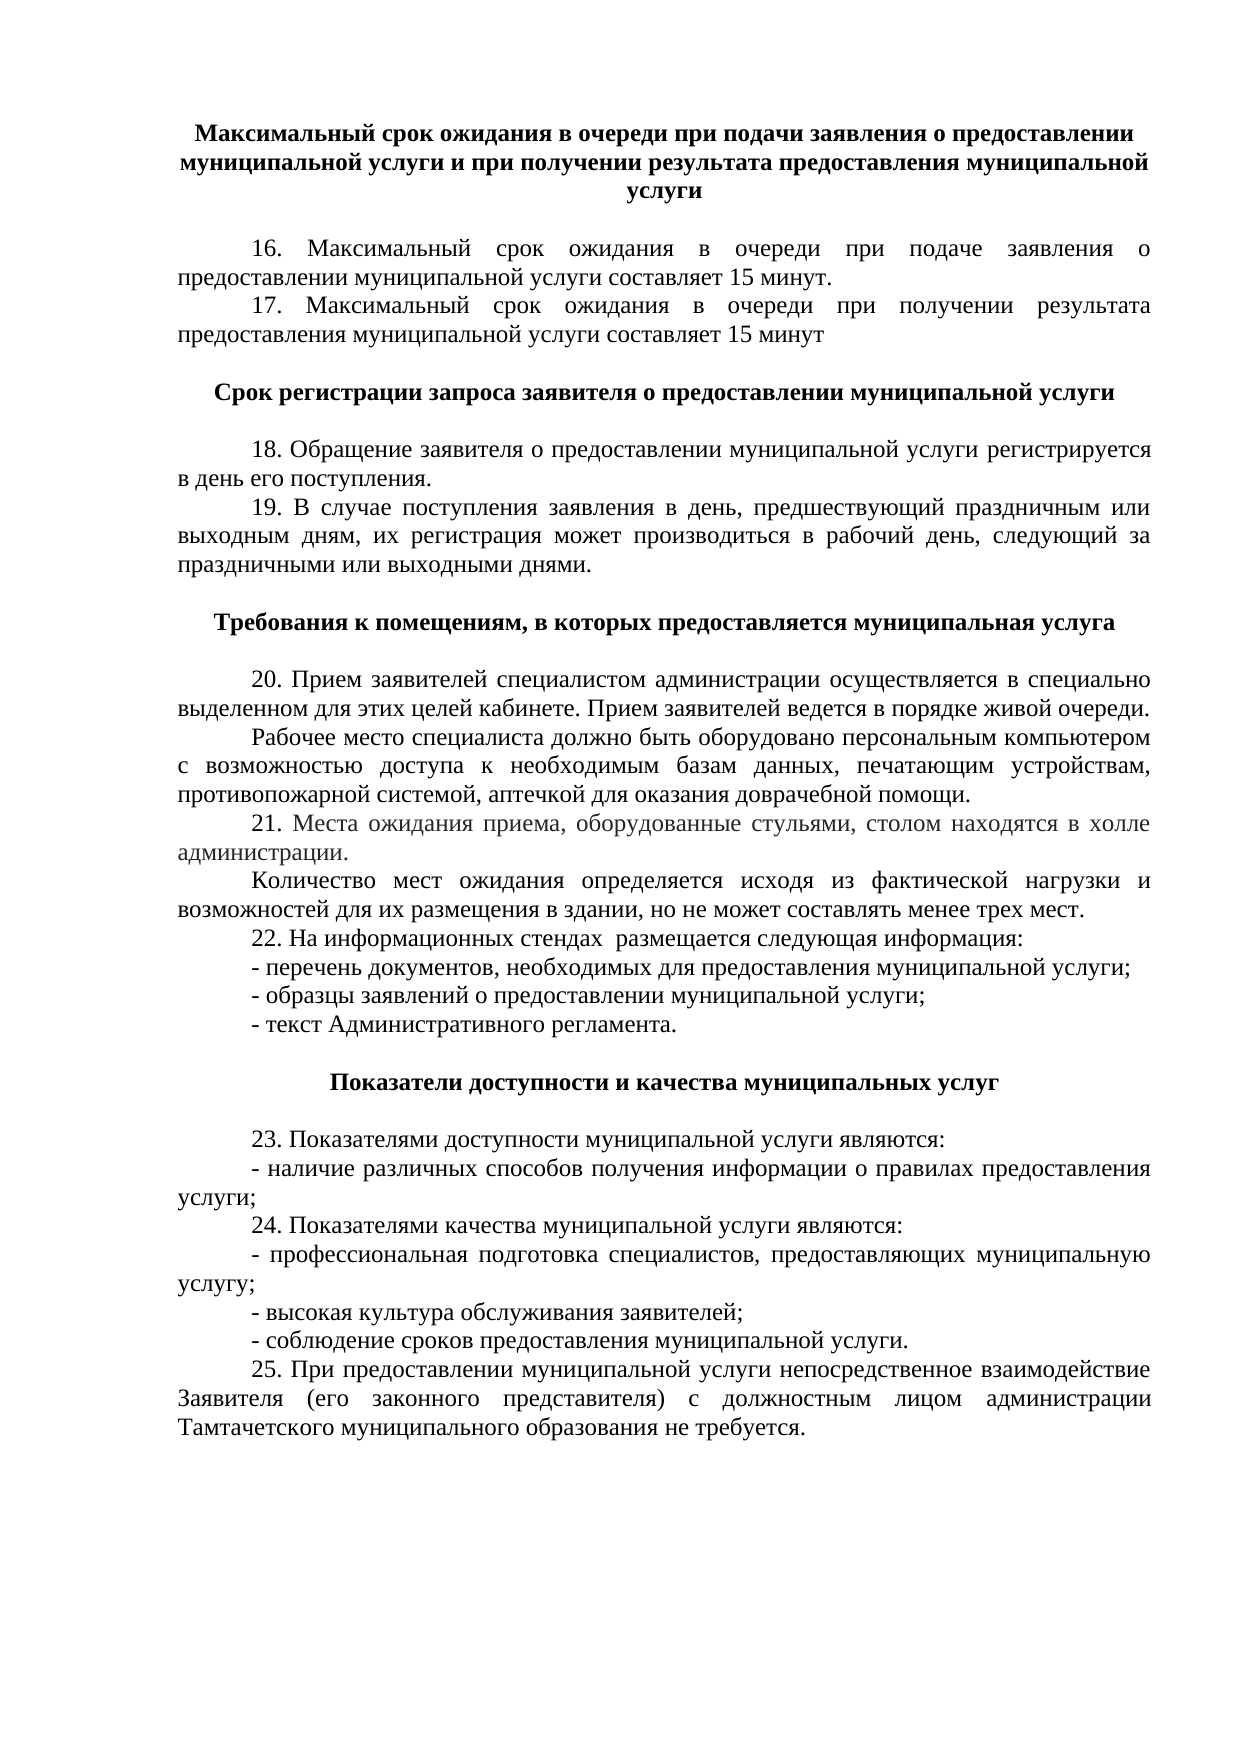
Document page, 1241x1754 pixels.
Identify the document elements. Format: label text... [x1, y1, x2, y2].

text - образцы заявлений о предоставлении муниципальной услуги; [177, 981, 1152, 1009]
text 21. Места ожидания приема, оборудованные стульями, столом находятся в холле администрации. [177, 808, 1152, 866]
text Срок регистрации запроса заявителя о предоставлении муниципальной услуги [177, 377, 1152, 406]
text Максимальный срок ожидания в очереди при подачи заявления о предоставлении муниципальной услуги и при получении результата предоставления муниципальной услуги [177, 118, 1152, 204]
text - наличие различных способов получения информации о правилах предоставления услуги; [177, 1153, 1152, 1211]
text Количество мест ожидания определяется исходя из фактической нагрузки и возможностей для их размещения в здании, но не может составлять менее трех мест. [177, 866, 1152, 923]
text 16. Максимальный срок ожидания в очереди при подаче заявления о предоставлении муниципальной услуги составляет 15 минут. [177, 233, 1152, 291]
text Рабочее место специалиста должно быть оборудовано персональным компьютером с возможностью доступа к необходимым базам данных, печатающим устройствам, противопожарной системой, аптечкой для оказания доврачебной помощи. [177, 722, 1152, 808]
text 23. Показателями доступности муниципальной услуги являются: [177, 1124, 1152, 1153]
text 22. На информационных стендах размещается следующая информация: [177, 923, 1152, 952]
text - профессиональная подготовка специалистов, предоставляющих муниципальную услугу; [177, 1239, 1152, 1297]
text - текст Административного регламента. [177, 1009, 1152, 1038]
text - высокая культура обслуживания заявителей; [177, 1297, 1152, 1326]
text Показатели доступности и качества муниципальных услуг [177, 1067, 1152, 1096]
text 18. Обращение заявителя о предоставлении муниципальной услуги регистрируется в день его поступления. [177, 434, 1152, 492]
text 24. Показателями качества муниципальной услуги являются: [177, 1211, 1152, 1239]
text 17. Максимальный срок ожидания в очереди при получении результата предоставления муниципальной услуги составляет 15 минут [177, 291, 1152, 348]
text 20. Прием заявителей специалистом администрации осуществляется в специально выделенном для этих целей кабинете. Прием заявителей ведется в порядке живой очереди. [177, 664, 1152, 722]
text - соблюдение сроков предоставления муниципальной услуги. [177, 1326, 1152, 1354]
text 25. При предоставлении муниципальной услуги непосредственное взаимодействие Заявителя (его законного представителя) с должностным лицом администрации Тамтачетского муниципального образования не требуется. [177, 1354, 1152, 1441]
text 19. В случае поступления заявления в день, предшествующий праздничным или выходным дням, их регистрация может производиться в рабочий день, следующий за праздничными или выходными днями. [177, 492, 1152, 578]
text - перечень документов, необходимых для предоставления муниципальной услуги; [177, 952, 1152, 981]
text Требования к помещениям, в которых предоставляется муниципальная услуга [177, 607, 1152, 636]
